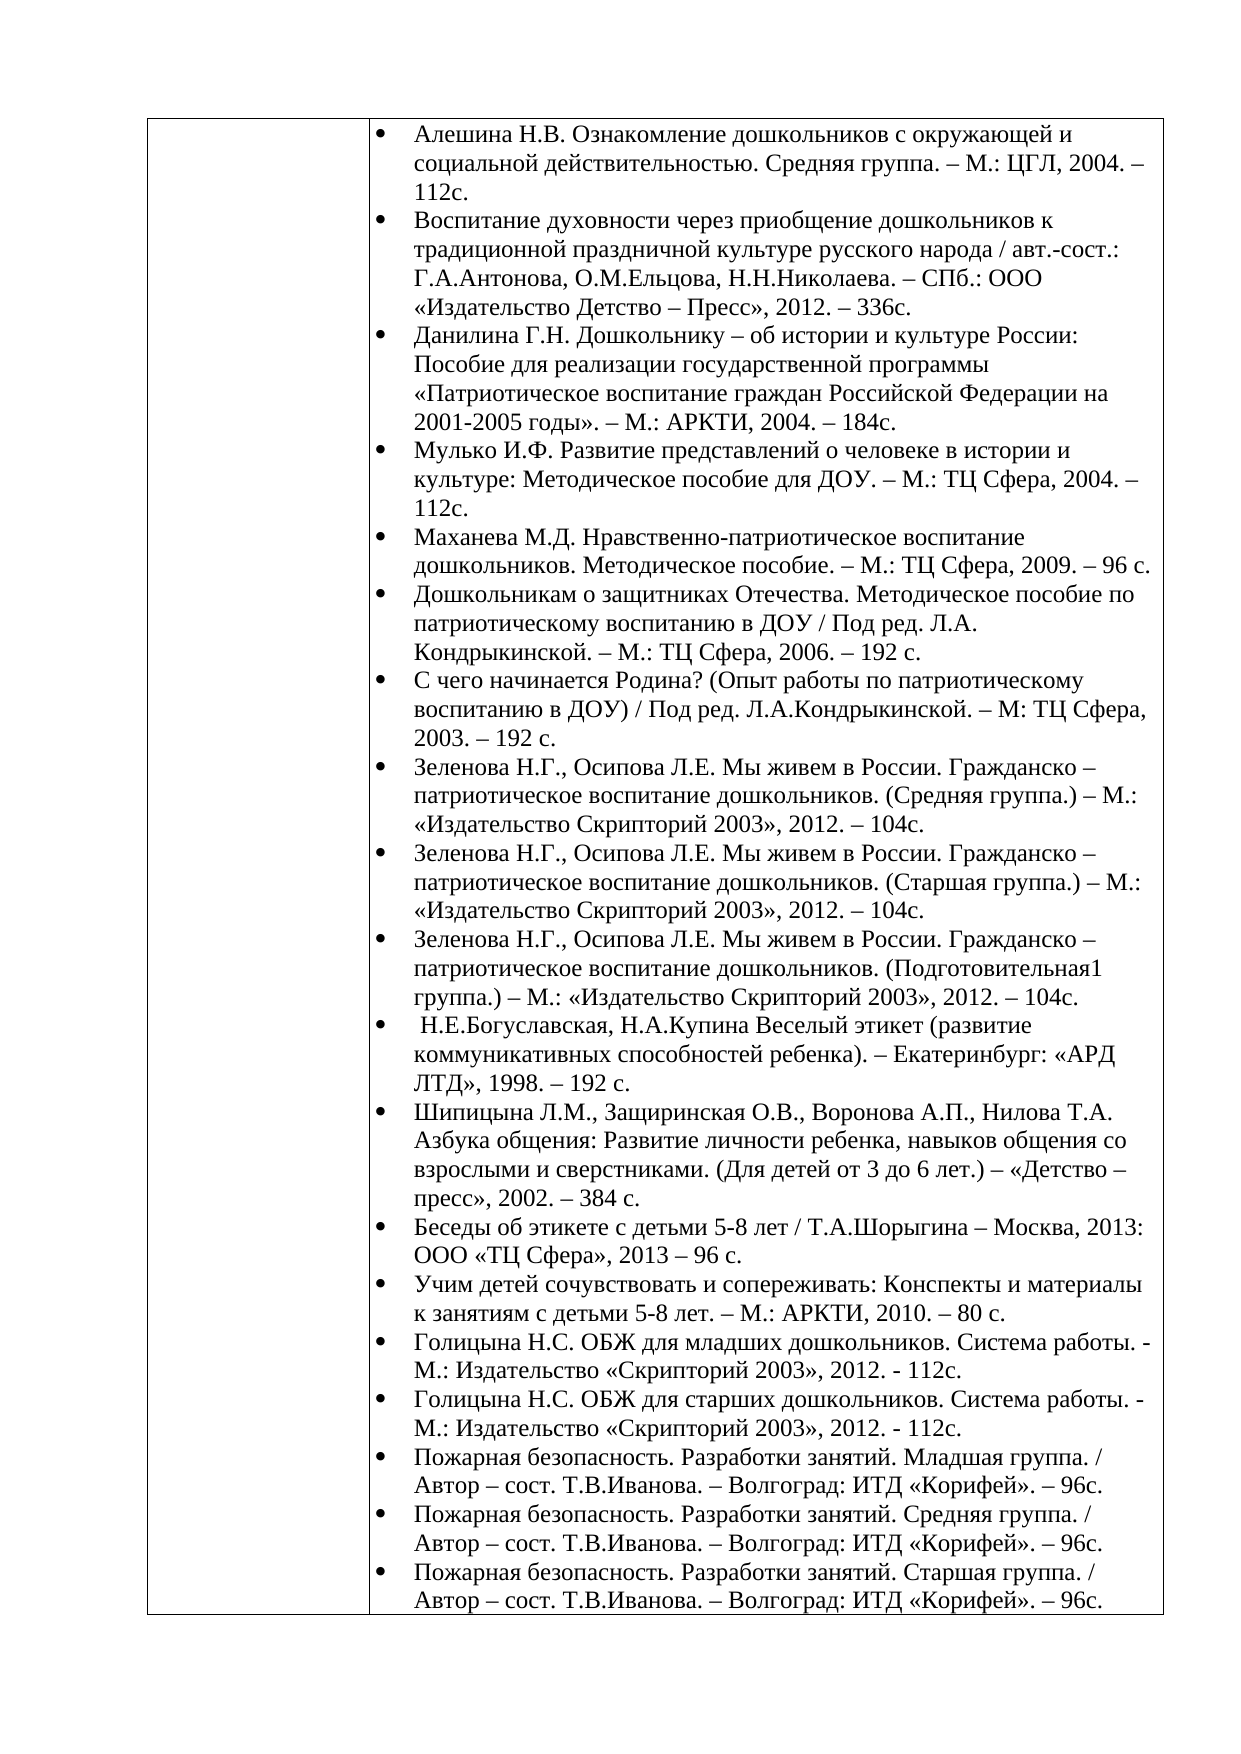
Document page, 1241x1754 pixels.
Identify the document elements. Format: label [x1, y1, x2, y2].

table_cell [148, 119, 369, 1614]
table_cell [370, 119, 1163, 1614]
